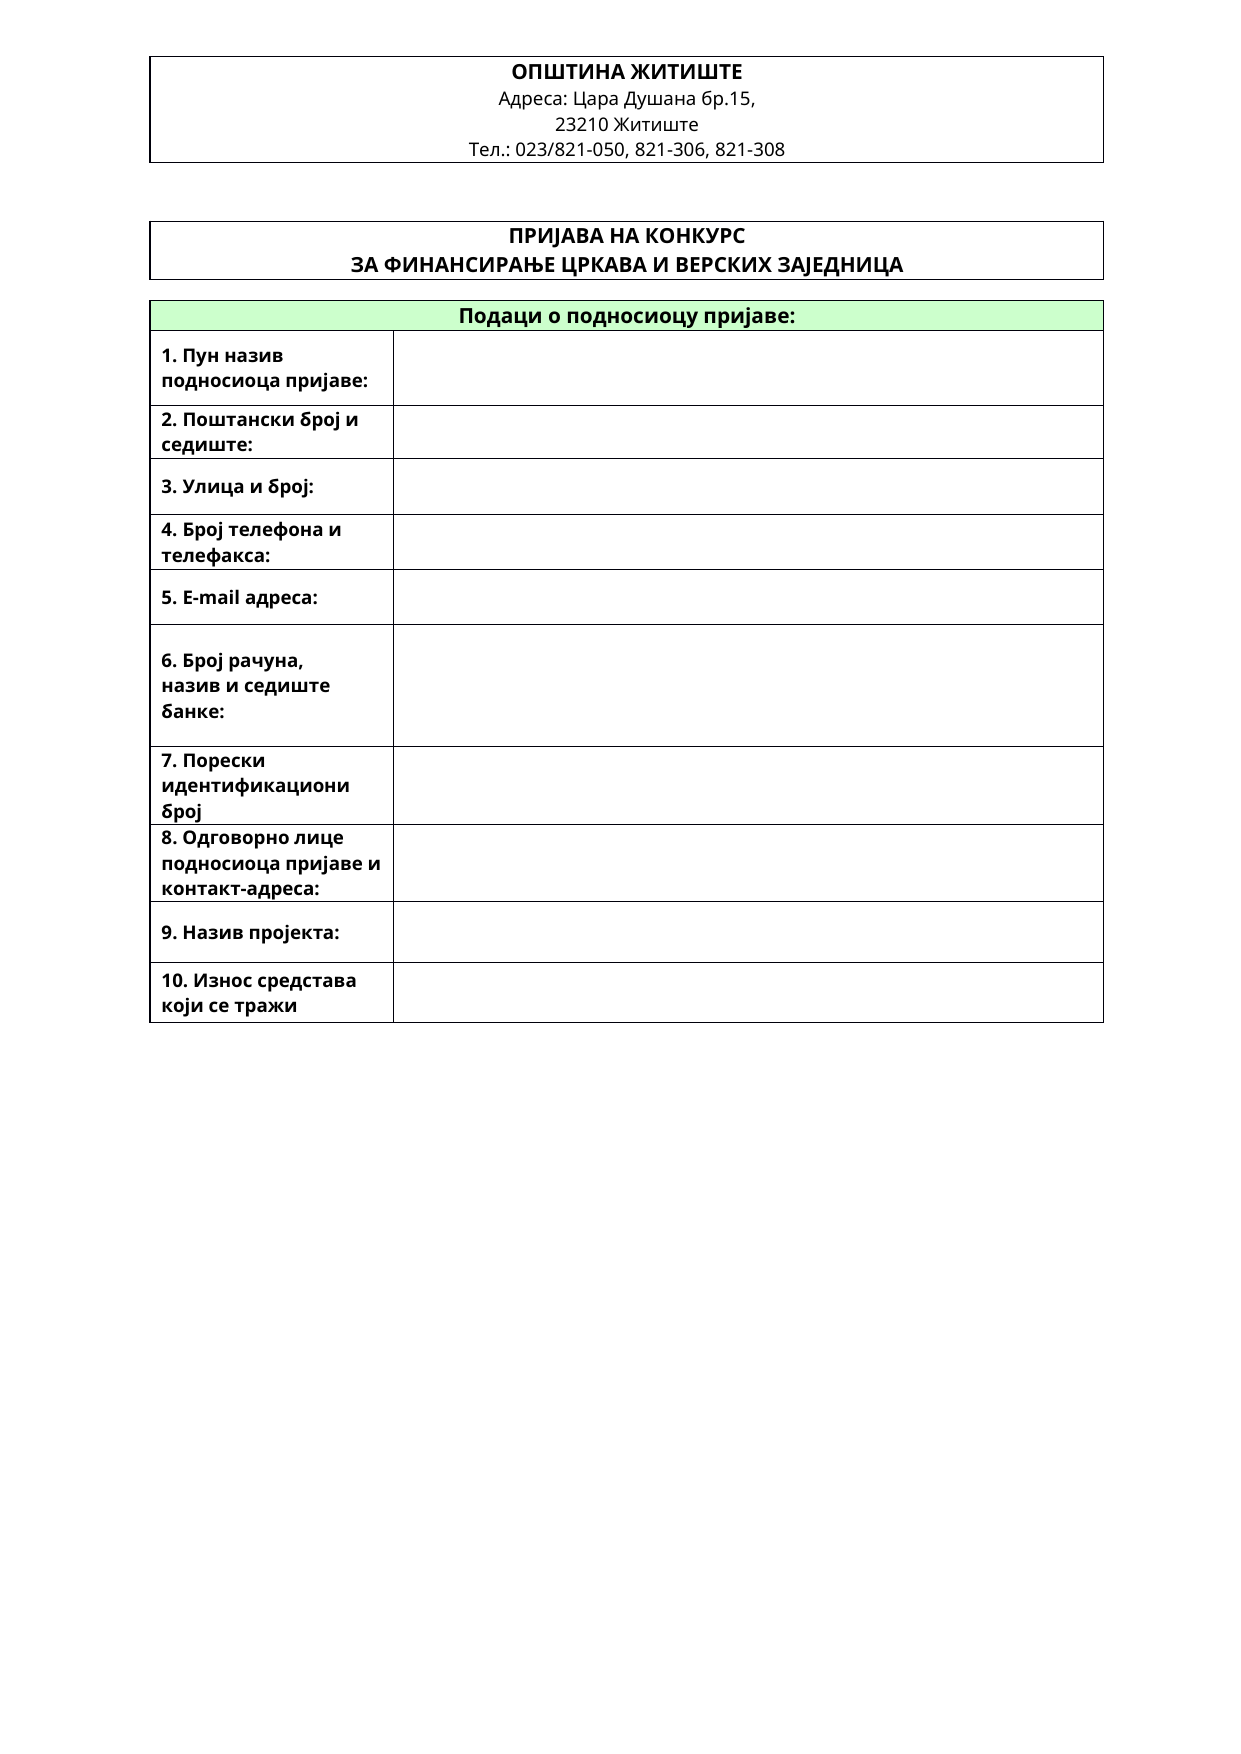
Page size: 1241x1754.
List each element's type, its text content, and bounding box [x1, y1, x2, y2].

table_header ПРИЈАВА НА КОНКУРС ЗА ФИНАНСИРАЊЕ ЦРКАВА И ВЕРСКИХ ЗАЈЕДНИЦА [151, 222, 1103, 278]
table_cell [394, 963, 1103, 1022]
table_cell 9. Назив пројекта: [151, 902, 393, 962]
table_cell [394, 515, 1103, 569]
table_cell [394, 625, 1103, 746]
table_cell [394, 570, 1103, 624]
table_cell [394, 825, 1103, 901]
table_cell [394, 902, 1103, 962]
table_cell [394, 406, 1103, 458]
table_cell [394, 747, 1103, 824]
table_cell 10. Износ средстава који се тражи [151, 963, 393, 1022]
table_header Подаци о подносиоцу пријаве: [151, 301, 1103, 330]
table_cell 4. Број телефона и телефакса: [151, 515, 393, 569]
table_cell [394, 331, 1103, 404]
table_header ОПШТИНА ЖИТИШТЕ Адреса: Цара Душана бр.15, 23210 Житиште Тел.: 023/821-050, 821-306, 821-308 [151, 57, 1103, 162]
table_cell [394, 459, 1103, 514]
table_cell 7. Порески идентификациони број [151, 747, 393, 824]
table_cell 1. Пун назив подносиоца пријаве: [151, 331, 393, 404]
table_cell 8. Одговорно лице подносиоца пријаве и контакт-адреса: [151, 825, 393, 901]
table_cell 6. Број рачуна, назив и седиште банке: [151, 625, 393, 746]
table_cell 2. Поштански број и седиште: [151, 406, 393, 458]
table_cell 5. Е-mail адреса: [151, 570, 393, 624]
table_cell 3. Улица и број: [151, 459, 393, 514]
